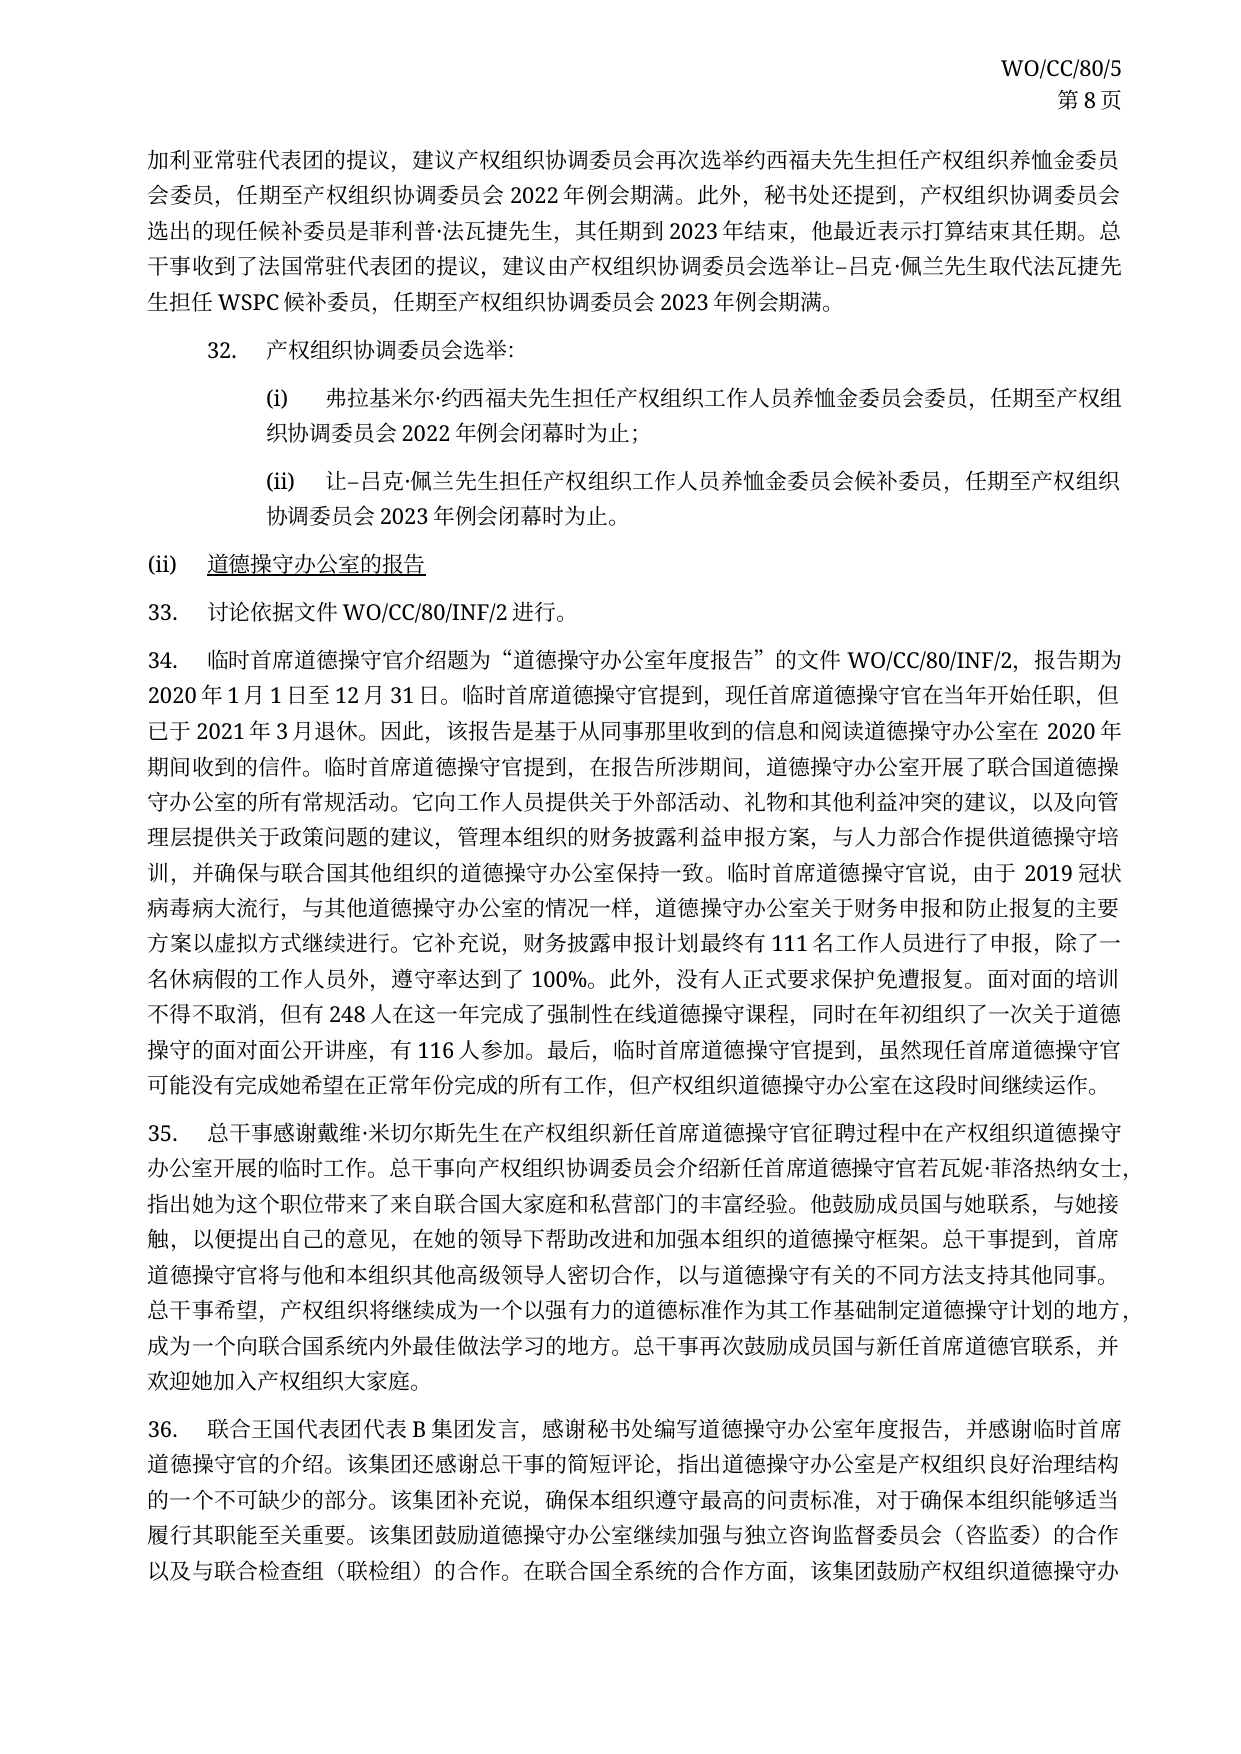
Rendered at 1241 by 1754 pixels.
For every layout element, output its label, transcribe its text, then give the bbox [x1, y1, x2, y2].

list (i) 弗拉基米尔·约西福夫先生担任产权组织工作人员养恤金委员会委员，任期至产权组织协调委员会2022年例会闭幕时为止； [266, 377, 1122, 448]
text (ii) 道德操守办公室的报告 [148, 544, 1122, 579]
list 讨论依据文件WO/CC/80/INF/2进行。 [148, 592, 1122, 627]
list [148, 1408, 1122, 1585]
list 产权组织协调委员会选举： [207, 329, 1122, 364]
list 总干事感谢戴维·米切尔斯先生在产权组织新任首席道德操守官征聘过程中在产权组织道德操守办公室开展的临时工作。总干事向产权组织协调委员会介绍新任首席道德操守官若瓦妮·菲洛热纳女士，指出她为这个职位带来了来自联合国大家庭和私营部门的丰富经验。他鼓励成员国与她联系，与她接触，以便提出自己的意见，在她的领导下帮助改进和加强本组织的道德操守框架。总干事提到，首席道德操守官将与他和本组织其他高级领导人密切合作，以与道德操守有关的不同方法支持其他同事。总干事希望，产权组织将继续成为一个以强有力的道德标准作为其工作基础制定道德操守计划的地方，成为一个向联合国系统内外最佳做法学习的地方。总干事再次鼓励成员国与新任首席道德官联系，并欢迎她加入产权组织大家庭。 [148, 1112, 1122, 1396]
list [148, 139, 1122, 317]
list 临时首席道德操守官介绍题为“道德操守办公室年度报告”的文件WO/CC/80/INF/2，报告期为2020年1月1日至12月31日。临时首席道德操守官提到，现任首席道德操守官在当年开始任职，但已于2021年3月退休。因此，该报告是基于从同事那里收到的信息和阅读道德操守办公室在2020年期间收到的信件。临时首席道德操守官提到，在报告所涉期间，道德操守办公室开展了联合国道德操守办公室的所有常规活动。它向工作人员提供关于外部活动、礼物和其他利益冲突的建议，以及向管理层提供关于政策问题的建议，管理本组织的财务披露利益申报方案，与人力部合作提供道德操守培训，并确保与联合国其他组织的道德操守办公室保持一致。临时首席道德操守官说，由于2019冠状病毒病大流行，与其他道德操守办公室的情况一样，道德操守办公室关于财务申报和防止报复的主要方案以虚拟方式继续进行。它补充说，财务披露申报计划最终有111名工作人员进行了申报，除了一名休病假的工作人员外，遵守率达到了100%。此外，没有人正式要求保护免遭报复。面对面的培训不得不取消，但有248人在这一年完成了强制性在线道德操守课程，同时在年初组织了一次关于道德操守的面对面公开讲座，有116人参加。最后，临时首席道德操守官提到，虽然现任首席道德操守官可能没有完成她希望在正常年份完成的所有工作，但产权组织道德操守办公室在这段时间继续运作。 [148, 639, 1122, 1100]
list (ii) 让–吕克·佩兰先生担任产权组织工作人员养恤金委员会候补委员，任期至产权组织协调委员会2023年例会闭幕时为止。 [266, 460, 1122, 531]
